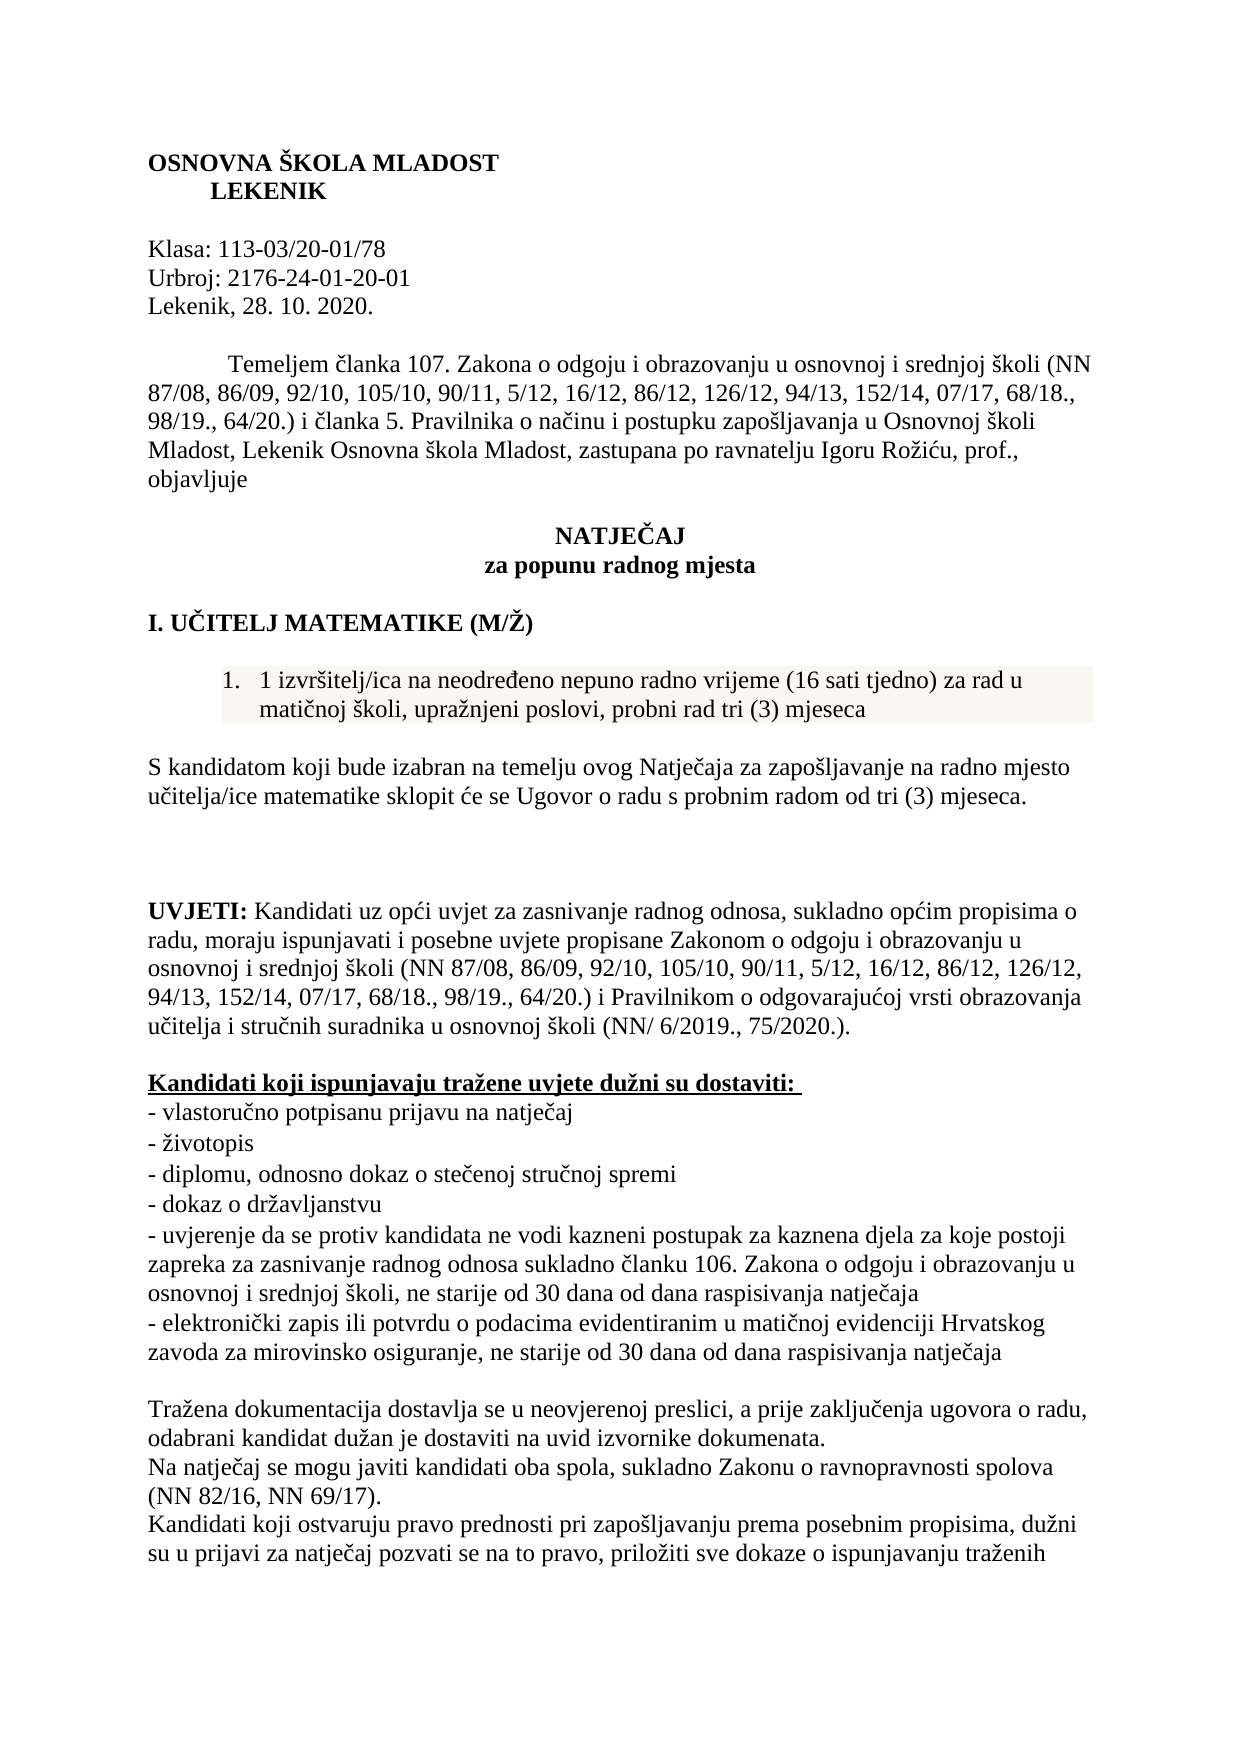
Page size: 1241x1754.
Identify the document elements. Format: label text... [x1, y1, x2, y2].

text I. UČITELJ MATEMATIKE (M/Ž) [148, 608, 1093, 636]
text - uvjerenje da se protiv kandidata ne vodi kazneni postupak za kaznena djela za koje postoji zapreka za zasnivanje radnog odnosa sukladno članku 106. Zakona o odgoju i obrazovanju u osnovnoj i srednjoj školi, ne starije od 30 dana od dana raspisivanja natječaja [148, 1220, 1093, 1306]
list 1 izvršitelj/ica na neodređeno nepuno radno vrijeme (16 sati tjedno) za rad u matičnoj školi, upražnjeni poslovi, probni rad tri (3) mjeseca [222, 666, 1093, 723]
text Temeljem članka 107. Zakona o odgoju i obrazovanju u osnovnoj i srednjoj školi (NN 87/08, 86/09, 92/10, 105/10, 90/11, 5/12, 16/12, 86/12, 126/12, 94/13, 152/14, 07/17, 68/18., 98/19., 64/20.) i članka 5. Pravilnika o načinu i postupku zapošljavanja u Osnovnoj školi Mladost, Lekenik Osnovna škola Mladost, zastupana po ravnatelju Igoru Rožiću, prof., objavljuje [148, 349, 1093, 493]
text Urbroj: 2176-24-01-20-01 [148, 263, 1093, 291]
text LEKENIK [148, 176, 1093, 205]
text - elektronički zapis ili potvrdu o podacima evidentiranim u matičnoj evidenciji Hrvatskog zavoda za mirovinsko osiguranje, ne starije od 30 dana od dana raspisivanja natječaja [148, 1308, 1093, 1366]
text Klasa: 113-03/20-01/78 [148, 234, 1093, 263]
text za popunu radnog mjesta [148, 550, 1093, 579]
text - životopis [148, 1128, 1093, 1157]
text OSNOVNA ŠKOLA MLADOST [148, 148, 1093, 176]
text S kandidatom koji bude izabran na temelju ovog Natječaja za zapošljavanje na radno mjesto učitelja/ice matematike sklopit će se Ugovor o radu s probnim radom od tri (3) mjeseca. [148, 752, 1093, 810]
text - diplomu, odnosno dokaz o stečenoj stručnoj spremi [148, 1159, 1093, 1187]
text Na natječaj se mogu javiti kandidati oba spola, sukladno Zakonu o ravnopravnosti spolova (NN 82/16, NN 69/17). [148, 1452, 1093, 1509]
text - dokaz o državljanstvu [148, 1189, 1093, 1218]
text Kandidati koji ispunjavaju tražene uvjete dužni su dostaviti: [148, 1068, 1093, 1097]
text NATJEČAJ [148, 521, 1093, 550]
text UVJETI: Kandidati uz opći uvjet za zasnivanje radnog odnosa, sukladno općim propisima o radu, moraju ispunjavati i posebne uvjete propisane Zakonom o odgoju i obrazovanju u osnovnoj i srednjoj školi (NN 87/08, 86/09, 92/10, 105/10, 90/11, 5/12, 16/12, 86/12, 126/12, 94/13, 152/14, 07/17, 68/18., 98/19., 64/20.) i Pravilnikom o odgovarajućoj vrsti obrazovanja učitelja i stručnih suradnika u osnovnoj školi (NN/ 6/2019., 75/2020.). [148, 896, 1093, 1040]
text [148, 1509, 1093, 1567]
text Lekenik, 28. 10. 2020. [148, 291, 1093, 320]
text Tražena dokumentacija dostavlja se u neovjerenoj preslici, a prije zaključenja ugovora o radu, odabrani kandidat dužan je dostaviti na uvid izvornike dokumenata. [148, 1394, 1093, 1452]
text - vlastoručno potpisanu prijavu na natječaj [148, 1097, 1093, 1126]
